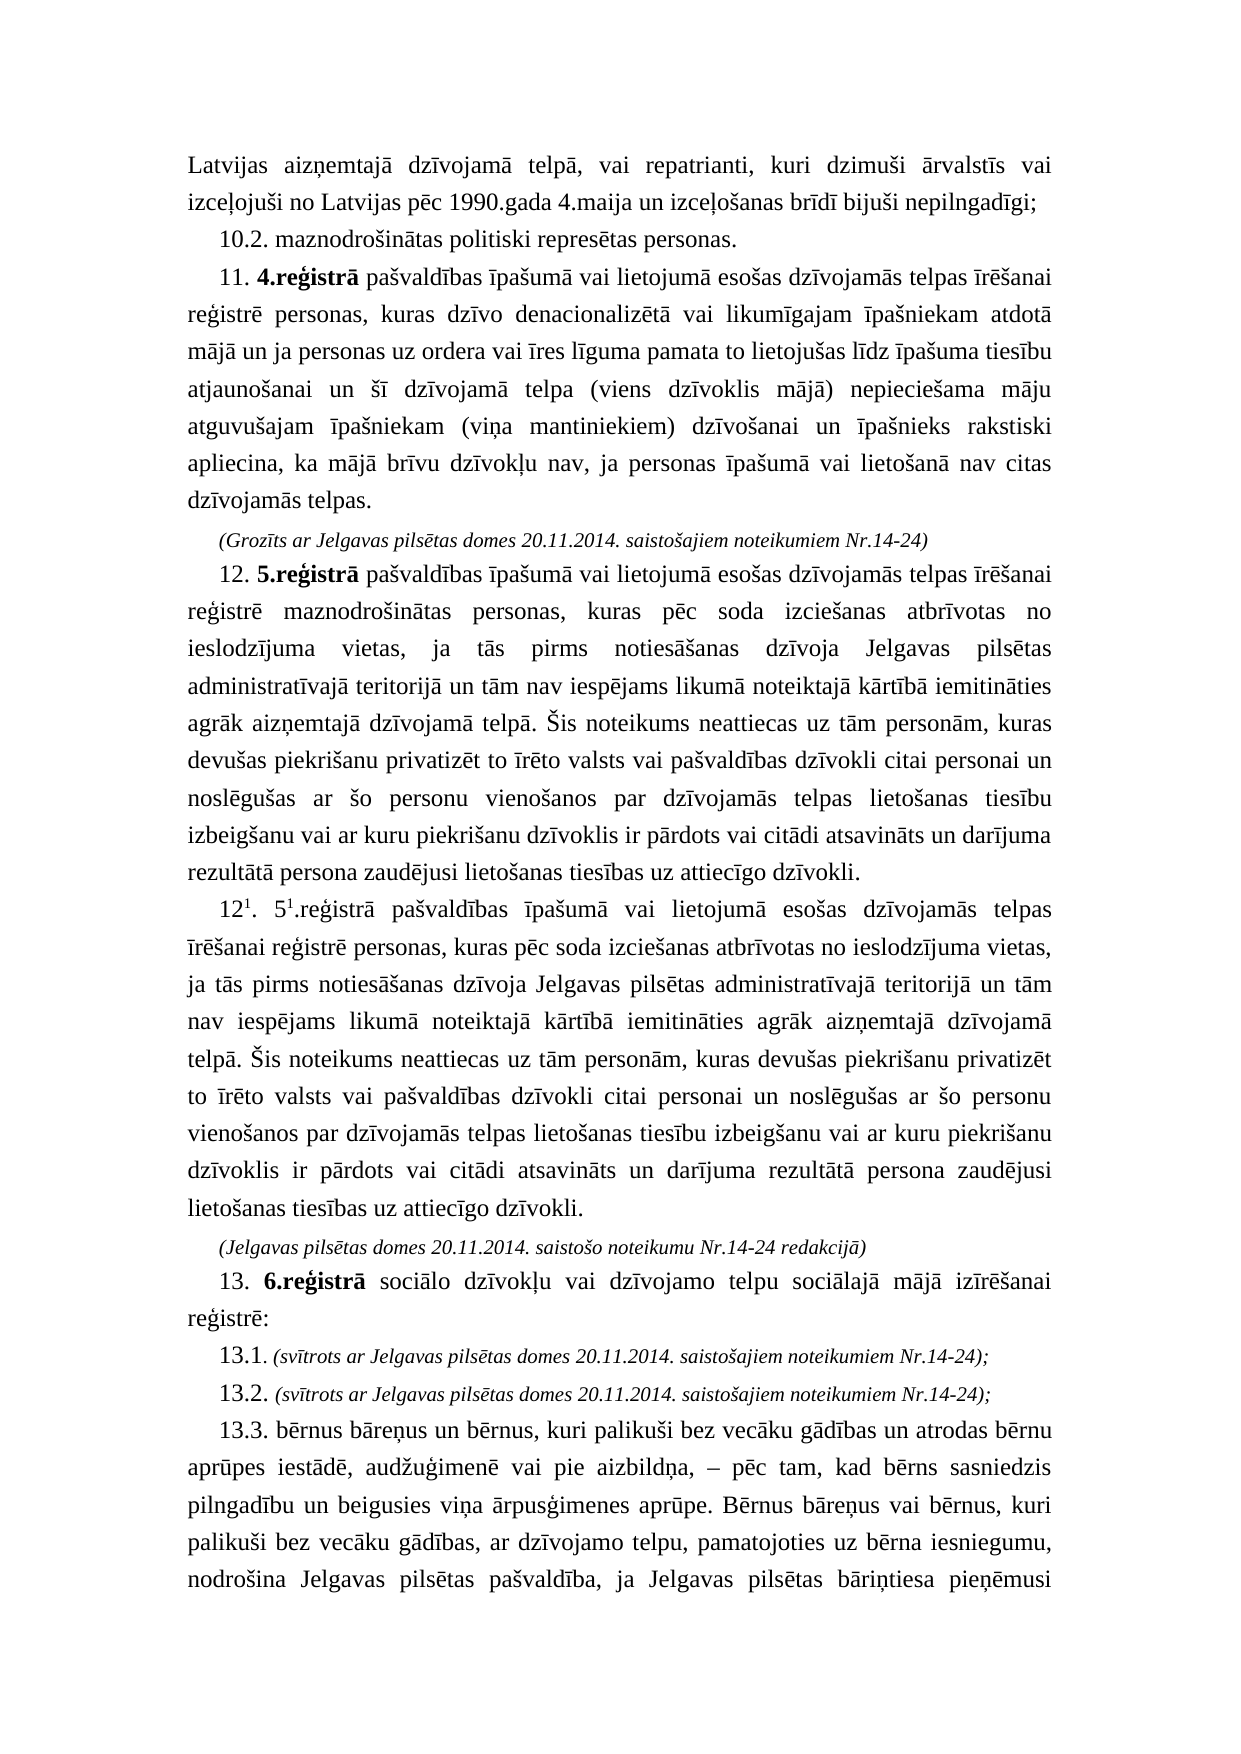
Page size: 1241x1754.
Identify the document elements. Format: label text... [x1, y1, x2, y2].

text 13.2. (svītrots ar Jelgavas pilsētas domes 20.11.2014. saistošajiem noteikumiem Nr.14-24); [187, 1378, 1053, 1407]
text 13. 6.reģistrā sociālo dzīvokļu vai dzīvojamo telpu sociālajā mājā izīrēšanai reģistrē: [187, 1266, 1053, 1332]
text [187, 150, 1053, 216]
text 121. 51.reģistrā pašvaldības īpašumā vai lietojumā esošas dzīvojamās telpas īrēšanai reģistrē personas, kuras pēc soda izciešanas atbrīvotas no ieslodzījuma vietas, ja tās pirms notiesāšanas dzīvoja Jelgavas pilsētas administratīvajā teritorijā un tām nav iespējams likumā noteiktajā kārtībā iemitināties agrāk aizņemtajā dzīvojamā telpā. Šis noteikums neattiecas uz tām personām, kuras devušas piekrišanu privatizēt to īrēto valsts vai pašvaldības dzīvokli citai personai un noslēgušas ar šo personu vienošanos par dzīvojamās telpas lietošanas tiesību izbeigšanu vai ar kuru piekrišanu dzīvoklis ir pārdots vai citādi atsavināts un darījuma rezultātā persona zaudējusi lietošanas tiesības uz attiecīgo dzīvokli. [187, 894, 1053, 1222]
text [187, 1415, 1053, 1593]
text 12. 5.reģistrā pašvaldības īpašumā vai lietojumā esošas dzīvojamās telpas īrēšanai reģistrē maznodrošinātas personas, kuras pēc soda izciešanas atbrīvotas no ieslodzījuma vietas, ja tās pirms notiesāšanas dzīvoja Jelgavas pilsētas administratīvajā teritorijā un tām nav iespējams likumā noteiktajā kārtībā iemitināties agrāk aizņemtajā dzīvojamā telpā. Šis noteikums neattiecas uz tām personām, kuras devušas piekrišanu privatizēt to īrēto valsts vai pašvaldības dzīvokli citai personai un noslēgušas ar šo personu vienošanos par dzīvojamās telpas lietošanas tiesību izbeigšanu vai ar kuru piekrišanu dzīvoklis ir pārdots vai citādi atsavināts un darījuma rezultātā persona zaudējusi lietošanas tiesības uz attiecīgo dzīvokli. [187, 559, 1053, 886]
text 13.1. (svītrots ar Jelgavas pilsētas domes 20.11.2014. saistošajiem noteikumiem Nr.14-24); [187, 1341, 1053, 1369]
text (Jelgavas pilsētas domes 20.11.2014. saistošo noteikumu Nr.14-24 redakcijā) [187, 1235, 1053, 1259]
text (Grozīts ar Jelgavas pilsētas domes 20.11.2014. saistošajiem noteikumiem Nr.14-24) [187, 528, 1053, 552]
text 11. 4.reģistrā pašvaldības īpašumā vai lietojumā esošas dzīvojamās telpas īrēšanai reģistrē personas, kuras dzīvo denacionalizētā vai likumīgajam īpašniekam atdotā mājā un ja personas uz ordera vai īres līguma pamata to lietojušas līdz īpašuma tiesību atjaunošanai un šī dzīvojamā telpa (viens dzīvoklis mājā) nepieciešama māju atguvušajam īpašniekam (viņa mantiniekiem) dzīvošanai un īpašnieks rakstiski apliecina, ka mājā brīvu dzīvokļu nav, ja personas īpašumā vai lietošanā nav citas dzīvojamās telpas. [187, 262, 1053, 514]
text 10.2. maznodrošinātas politiski represētas personas. [187, 224, 1053, 253]
